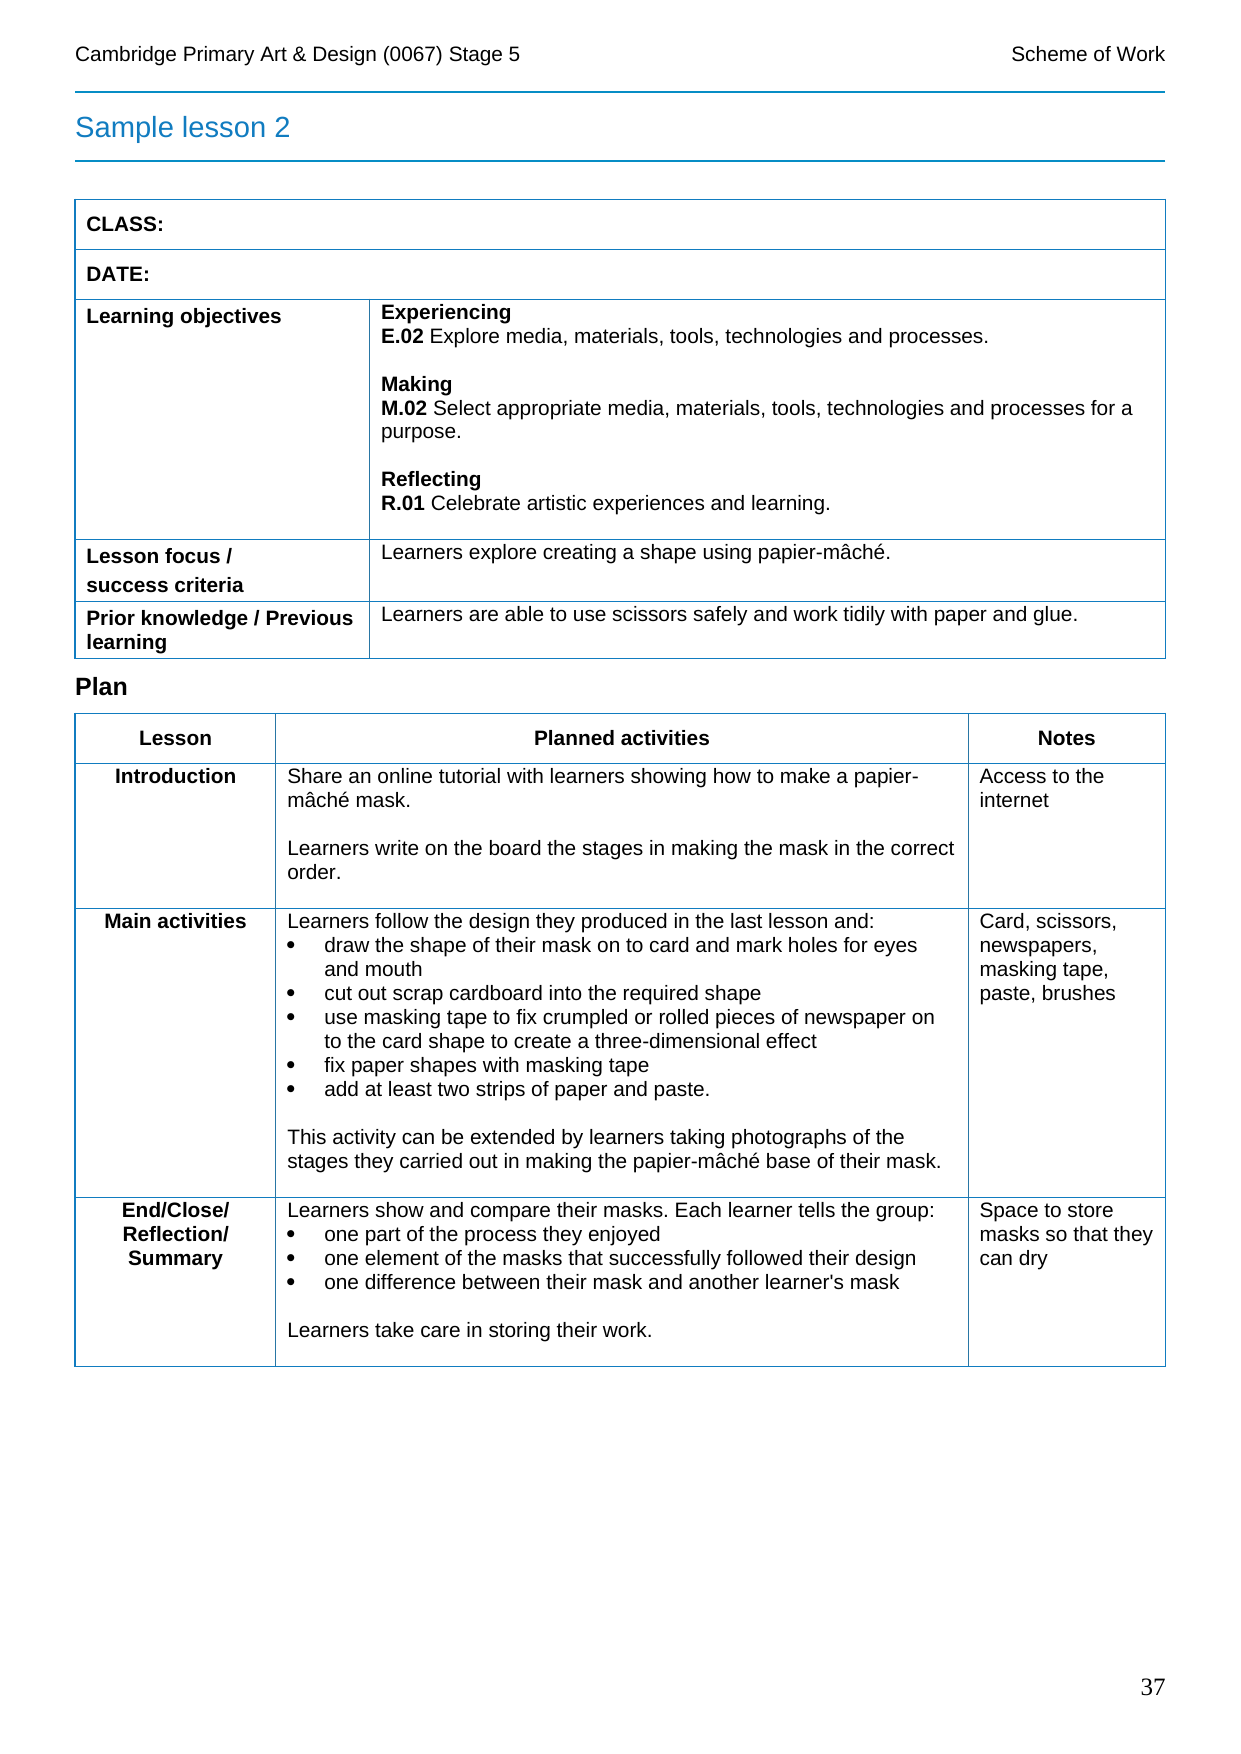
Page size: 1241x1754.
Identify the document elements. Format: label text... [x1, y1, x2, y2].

table_cell Learning objectives [76, 300, 369, 539]
table_cell Learners explore creating a shape using papier-mâché. [370, 540, 1165, 601]
table_cell Lesson focus / success criteria [76, 540, 369, 601]
table_cell Learners follow the design they produced in the last lesson and: draw the shape of their mask on to card and mark holes for eyes and mouth cut out scrap cardboard into the required shape use masking tape to fix crumpled or rolled pieces of newspaper on to the card shape to create a three-dimensional effect fix paper shapes with masking tape add at least two strips of paper and paste. This activity can be extended by learners taking photographs of the stages they carried out in making the papier-mâché base of their mask. [276, 909, 968, 1197]
table_cell Access to the internet [969, 764, 1165, 907]
table_cell End/Close/ Reflection/ Summary [76, 1198, 275, 1366]
table_cell Introduction [76, 764, 275, 907]
table_cell Learners are able to use scissors safely and work tidily with paper and glue. [370, 602, 1165, 658]
table_header Planned activities [276, 714, 968, 763]
text Plan [75, 671, 1165, 700]
table_cell Experiencing E.02 Explore media, materials, tools, technologies and processes. Making M.02 Select appropriate media, materials, tools, technologies and processes for a purpose. Reflecting R.01 Celebrate artistic experiences and learning. [370, 300, 1165, 539]
table_cell Card, scissors, newspapers, masking tape, paste, brushes [969, 909, 1165, 1197]
table_header Notes [969, 714, 1165, 763]
table_header Lesson [76, 714, 275, 763]
table_cell DATE: [76, 250, 1165, 298]
table_cell Main activities [76, 909, 275, 1197]
subtitle Sample lesson 2 [75, 93, 1165, 160]
table_cell Learners show and compare their masks. Each learner tells the group: one part of the process they enjoyed one element of the masks that successfully followed their design one difference between their mask and another learner's mask Learners take care in storing their work. [276, 1198, 968, 1366]
table_cell Share an online tutorial with learners showing how to make a papier-mâché mask. Learners write on the board the stages in making the mask in the correct order. [276, 764, 968, 907]
table_cell Space to store masks so that they can dry [969, 1198, 1165, 1366]
table_cell Prior knowledge / Previous learning [76, 602, 369, 658]
table_header CLASS: [76, 200, 1165, 248]
